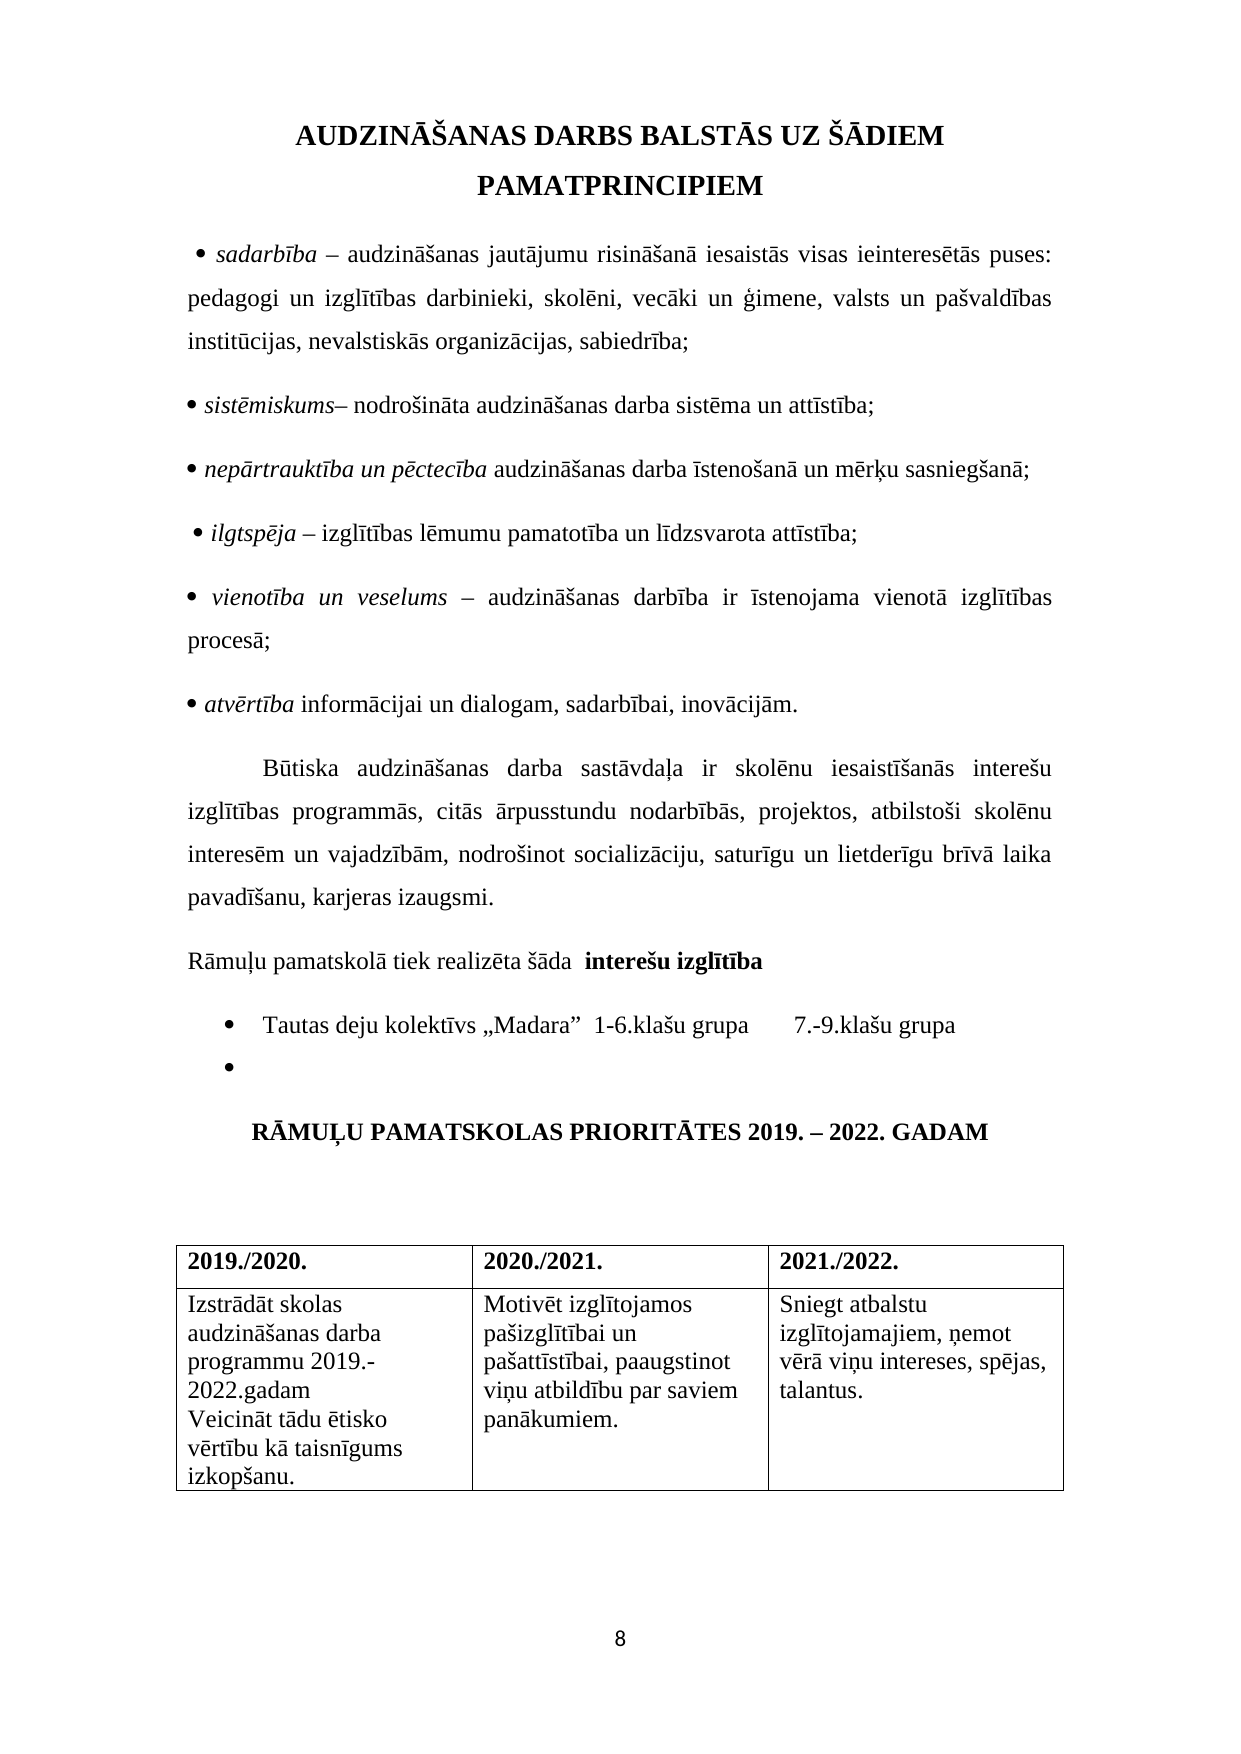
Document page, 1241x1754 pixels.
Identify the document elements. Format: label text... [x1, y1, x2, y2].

text vienotība un veselums – audzināšanas darbība ir īstenojama vienotā izglītības procesā; [187, 582, 1053, 653]
text sistēmiskums– nodrošināta audzināšanas darba sistēma un attīstība; [187, 390, 1053, 418]
list Tautas deju kolektīvs „Madara” 1-6.klašu grupa 7.-9.klašu grupa [225, 1010, 1053, 1039]
text sadarbība – audzināšanas jautājumu risināšanā iesaistās visas ieinteresētās puses: pedagogi un izglītības darbinieki, skolēni, vecāki un ģimene, valsts un pašvaldības institūcijas, nevalstiskās organizācijas, sabiedrība; [187, 239, 1053, 354]
text Rāmuļu pamatskolā tiek realizēta šāda interešu izglītība [187, 946, 1053, 975]
table_header 2019./2020. [177, 1246, 472, 1288]
table_header 2020./2021. [473, 1246, 768, 1288]
table_cell Izstrādāt skolas audzināšanas darba programmu 2019.-2022.gadam Veicināt tādu ētisko vērtību kā taisnīgums izkopšanu. [177, 1289, 472, 1490]
text Būtiska audzināšanas darba sastāvdaļa ir skolēnu iesaistīšanās interešu izglītības programmās, citās ārpusstundu nodarbībās, projektos, atbilstoši skolēnu interesēm un vajadzībām, nodrošinot socializāciju, saturīgu un lietderīgu brīvā laika pavadīšanu, karjeras izaugsmi. [187, 753, 1053, 911]
text atvērtība informācijai un dialogam, sadarbībai, inovācijām. [187, 689, 1053, 717]
table_cell Motivēt izglītojamos pašizglītībai un pašattīstībai, paaugstinot viņu atbildību par saviem panākumiem. [473, 1289, 768, 1490]
text RĀMUĻU PAMATSKOLAS PRIORITĀTES 2019. – 2022. GADAM [187, 1117, 1053, 1146]
table_header 2021./2022. [769, 1246, 1063, 1288]
text nepārtrauktība un pēctecība audzināšanas darba īstenošanā un mērķu sasniegšanā; [187, 454, 1053, 482]
text AUDZINĀŠANAS DARBS BALSTĀS UZ ŠĀDIEM PAMATPRINCIPIEM [187, 118, 1053, 202]
text ilgtspēja – izglītības lēmumu pamatotība un līdzsvarota attīstība; [187, 518, 1053, 546]
table_cell Sniegt atbalstu izglītojamajiem, ņemot vērā viņu intereses, spējas, talantus. [769, 1289, 1063, 1490]
